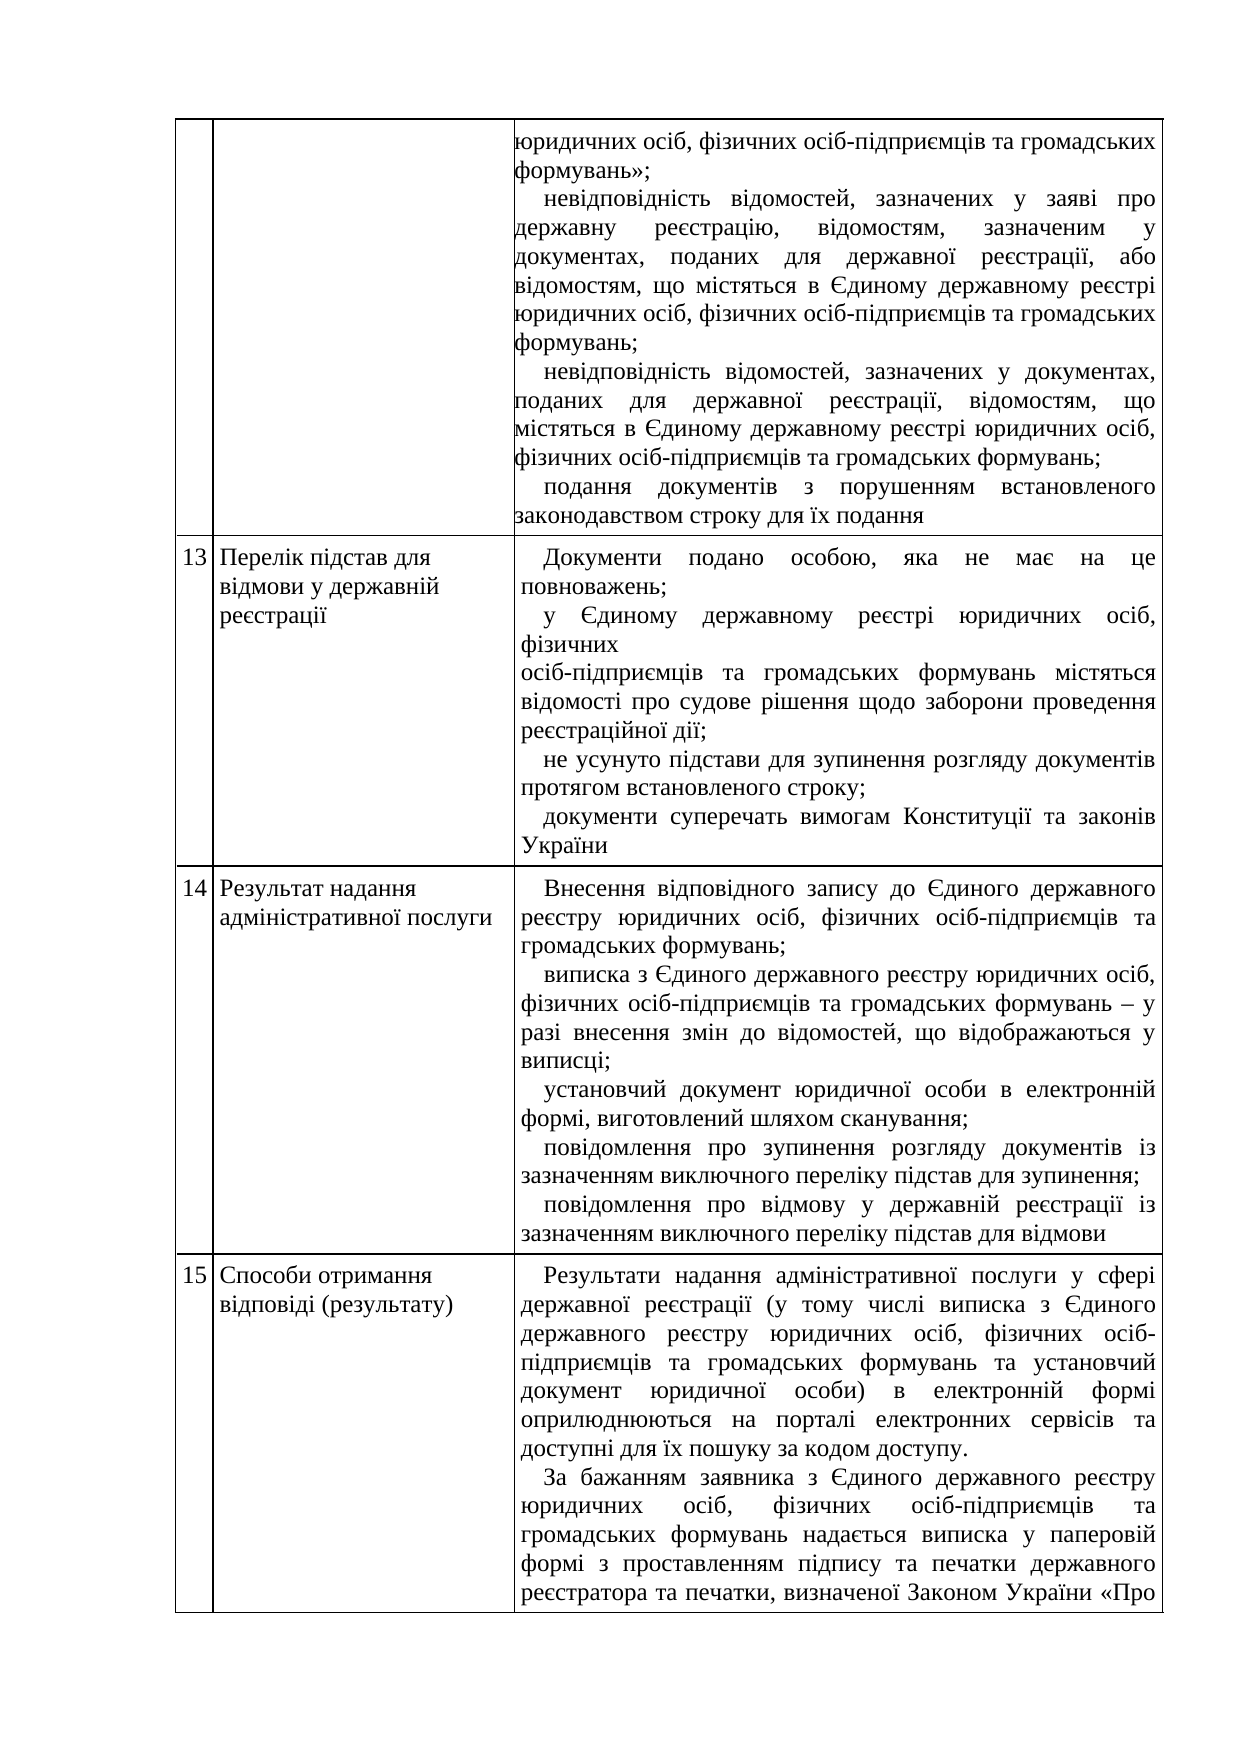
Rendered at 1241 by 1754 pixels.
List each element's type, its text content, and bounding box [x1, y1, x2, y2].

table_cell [214, 120, 514, 535]
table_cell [515, 1255, 1162, 1612]
table_cell Внесення відповідного запису до Єдиного державного реєстру юридичних осіб, фізичних осіб-підприємців та громадських формувань; виписка з Єдиного державного реєстру юридичних осіб, фізичних осіб-підприємців та громадських формувань – у разі внесення змін до відомостей, що відображаються у виписці; установчий документ юридичної особи в електронній формі, виготовлений шляхом сканування; повідомлення про зупинення розгляду документів із зазначенням виключного переліку підстав для зупинення; повідомлення про відмову у державній реєстрації із зазначенням виключного переліку підстав для відмови [515, 867, 1162, 1253]
table_cell 12 [176, 120, 212, 535]
table_cell 15 [176, 1254, 212, 1612]
table_cell Документи подано особою, яка не має на це повноважень; у Єдиному державному реєстрі юридичних осіб, фізичних осіб-підприємців та громадських формувань містяться відомості про судове рішення щодо заборони проведення реєстраційної дії; не усунуто підстави для зупинення розгляду документів протягом встановленого строку; документи суперечать вимогам Конституції та законів України [515, 536, 1162, 865]
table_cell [515, 120, 1162, 535]
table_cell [214, 1255, 514, 1612]
table_cell Результат надання адміністративної послуги [214, 867, 514, 1253]
table_cell Перелік підстав для відмови у державній реєстрації [214, 536, 514, 865]
table_cell 13 [176, 536, 212, 865]
table_cell 14 [176, 866, 212, 1253]
